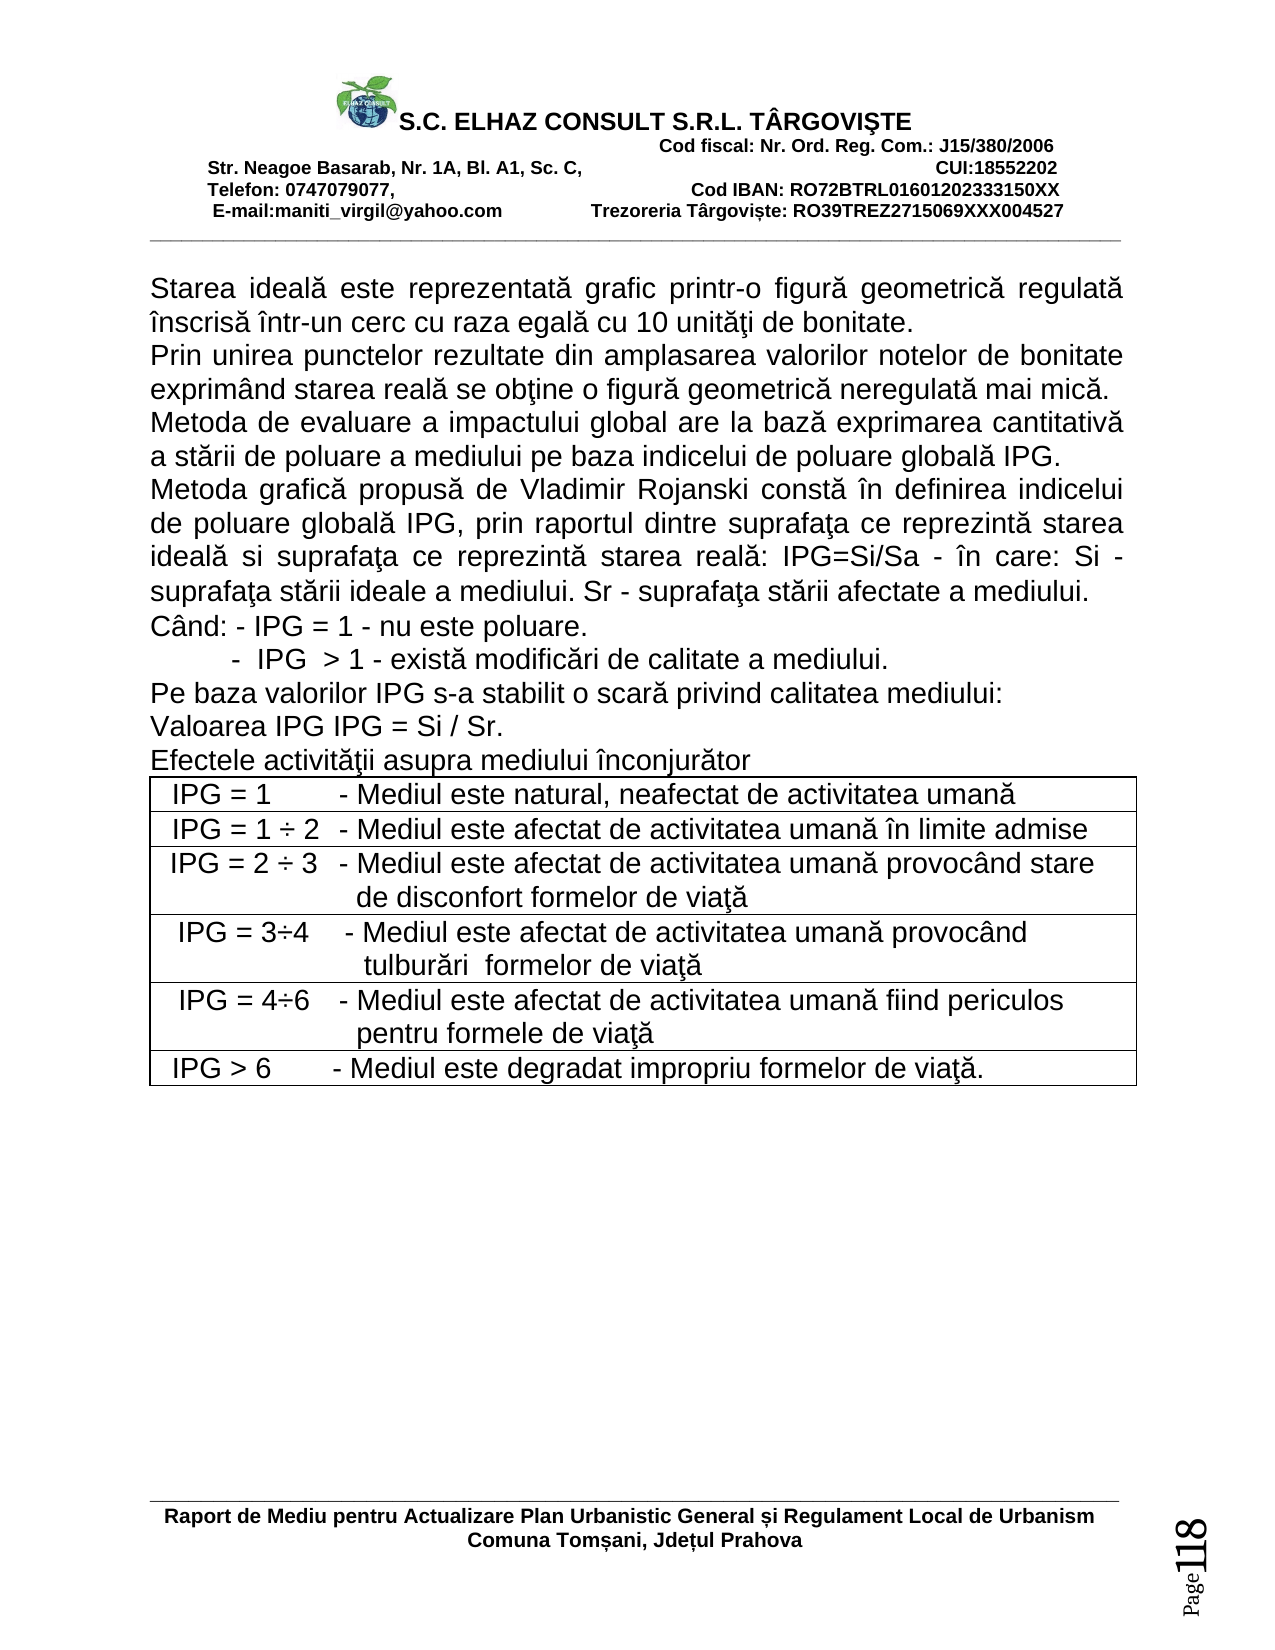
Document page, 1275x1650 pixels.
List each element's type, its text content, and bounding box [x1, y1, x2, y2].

text Metoda grafică propusă de Vladimir Rojanski constă în definirea indicelui de poluare globală IPG, prin raportul dintre suprafaţa ce reprezintă starea ideală si suprafaţa ce reprezintă starea reală: IPG=Si/Sa - în care: Si - suprafaţa stării ideale a mediului. Sr - suprafaţa stării afectate a mediului. [150, 472, 1125, 609]
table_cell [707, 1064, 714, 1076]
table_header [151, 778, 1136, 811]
text Valoarea IPG IPG = Si / Sr. [150, 709, 1110, 743]
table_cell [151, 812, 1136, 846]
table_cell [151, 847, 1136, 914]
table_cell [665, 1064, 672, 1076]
text Metoda de evaluare a impactului global are la bază exprimarea cantitativă a stării de poluare a mediului pe baza indicelui de poluare globală IPG. [150, 405, 1125, 472]
text Starea ideală este reprezentată grafic printr-o figură geometrică regulată înscrisă într-un cerc cu raza egală cu 10 unităţi de bonitate. [150, 271, 1125, 338]
text - IPG > 1 - există modificări de calitate a mediului. [150, 642, 1125, 676]
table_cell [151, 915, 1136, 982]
picture [334, 73, 399, 130]
text Când: - IPG = 1 - nu este poluare. [150, 609, 1125, 642]
text Pe baza valorilor IPG s-a stabilit o scară privind calitatea mediului: [150, 676, 1110, 709]
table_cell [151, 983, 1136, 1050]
text Efectele activităţii asupra mediului înconjurător [150, 743, 1110, 776]
text Prin unirea punctelor rezultate din amplasarea valorilor notelor de bonitate exprimând starea reală se obţine o figură geometrică neregulată mai mică. [150, 338, 1125, 405]
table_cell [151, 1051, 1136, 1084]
